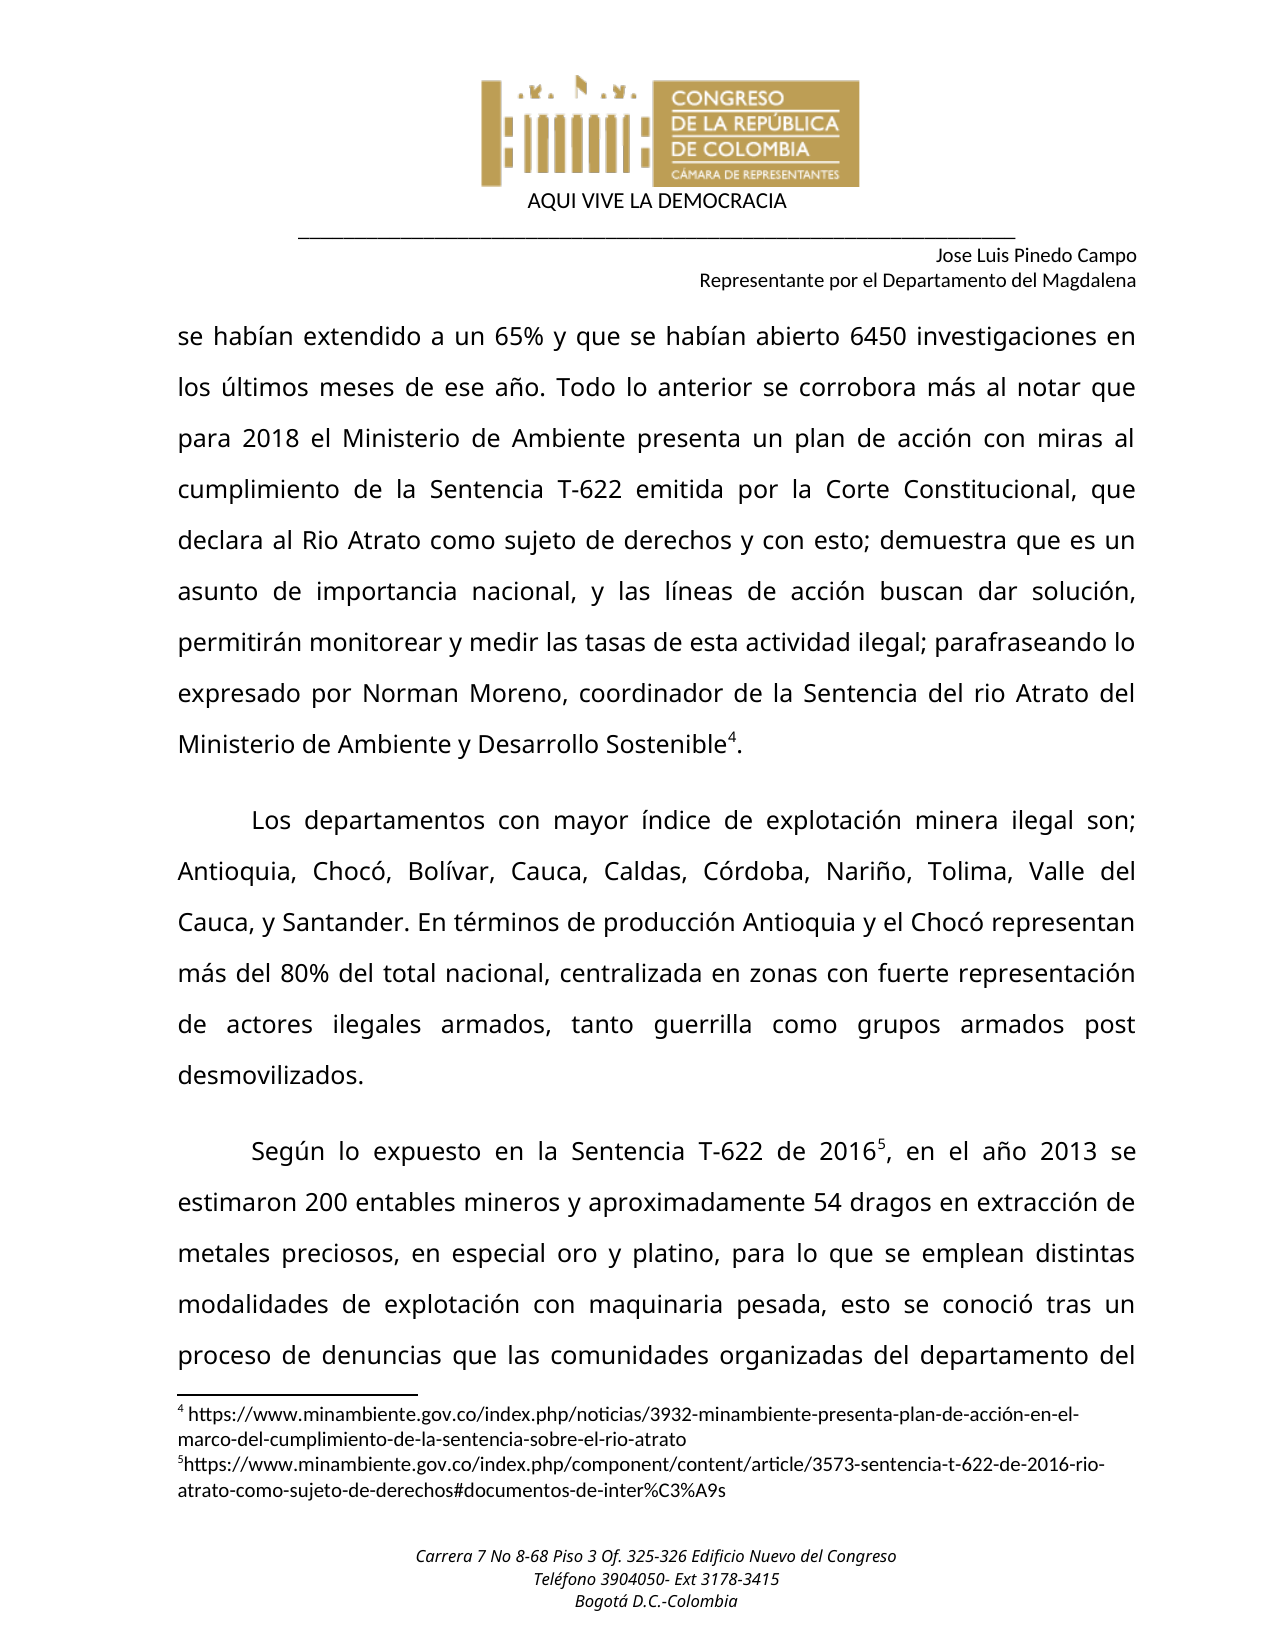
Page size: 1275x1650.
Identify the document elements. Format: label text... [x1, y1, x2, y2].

text Los departamentos con mayor índice de explotación minera ilegal son; Antioquia, Chocó, Bolívar, Cauca, Caldas, Córdoba, Nariño, Tolima, Valle del Cauca, y Santander. En términos de producción Antioquia y el Chocó representan más del 80% del total nacional, centralizada en zonas con fuerte representación de actores ilegales armados, tanto guerrilla como grupos armados post desmovilizados. [177, 802, 1137, 1092]
picture [481, 75, 860, 187]
